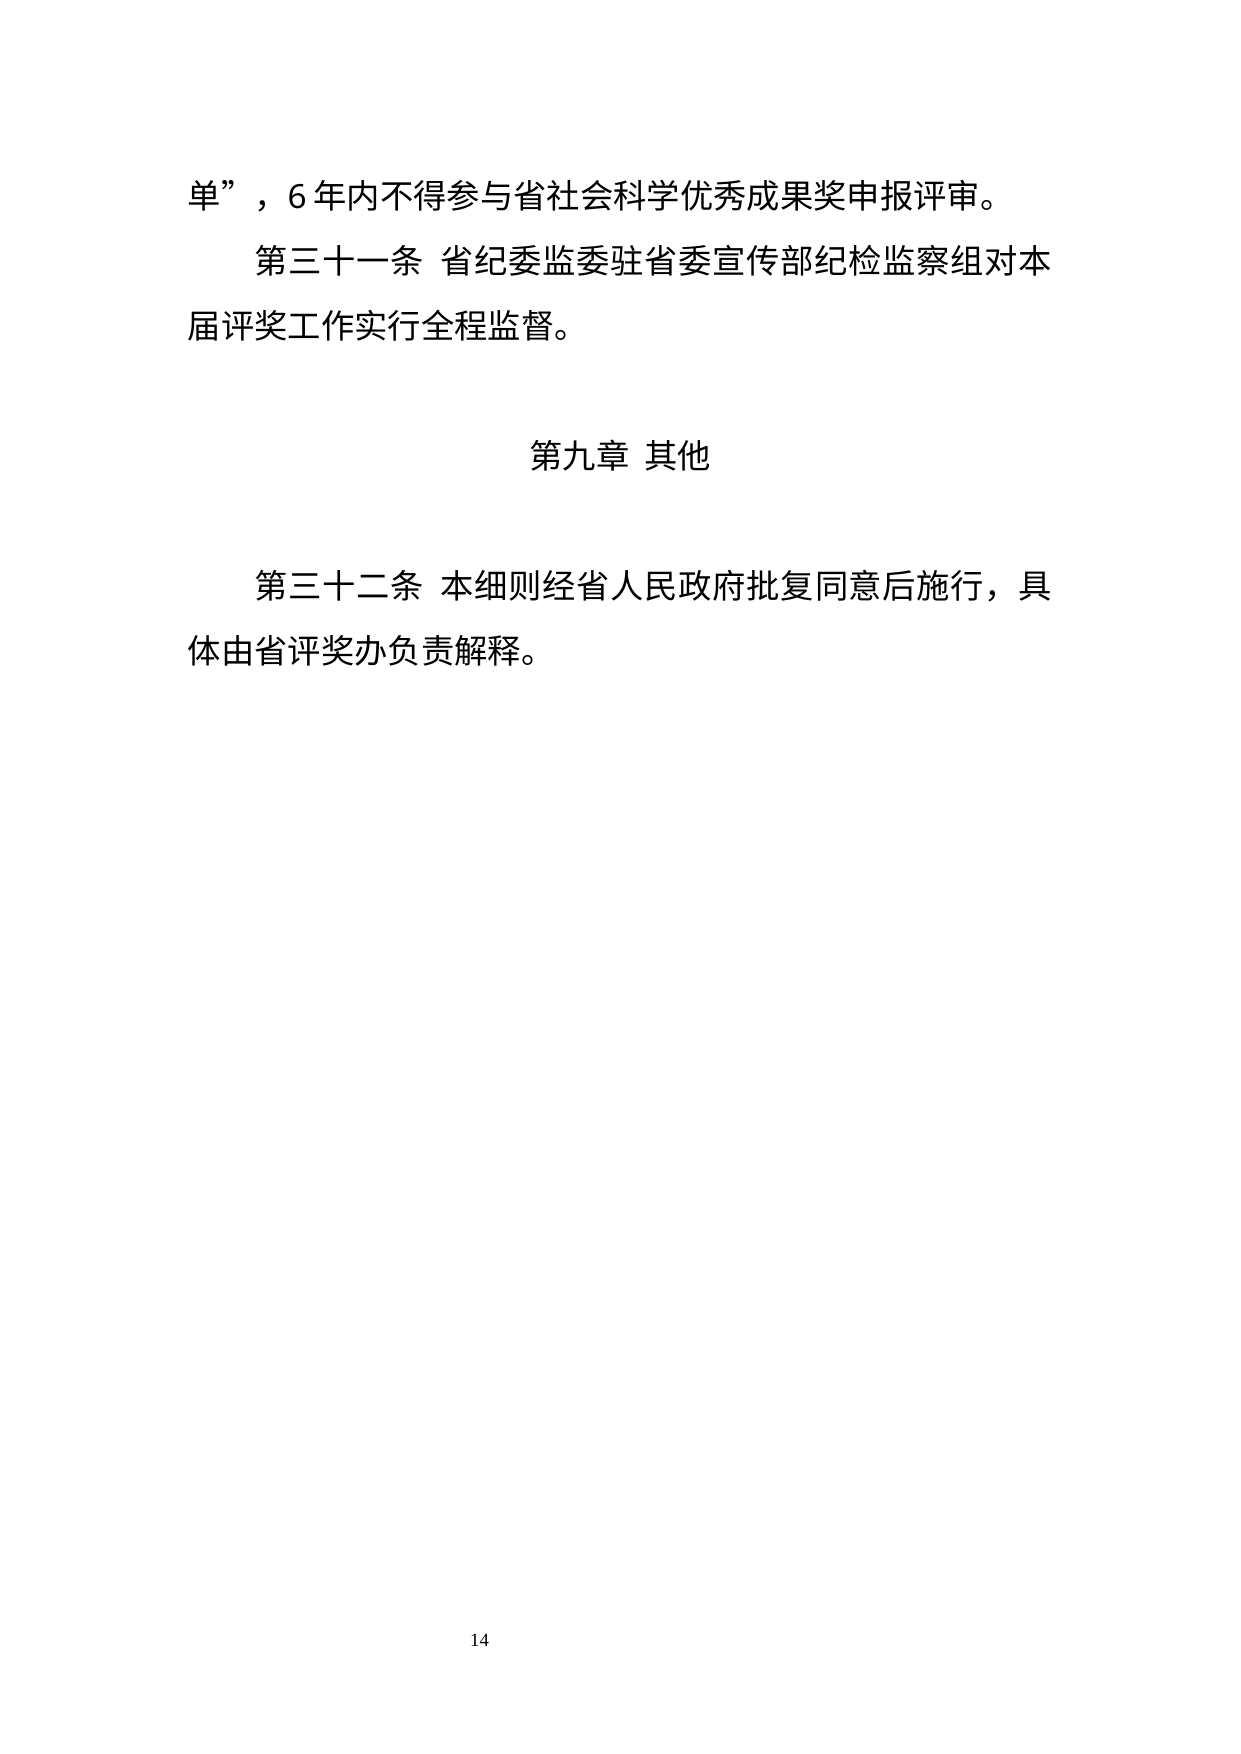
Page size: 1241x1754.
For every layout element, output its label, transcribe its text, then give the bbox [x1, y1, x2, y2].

text 第九章 其他 [187, 422, 1053, 487]
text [187, 162, 1053, 227]
text 第三十一条 省纪委监委驻省委宣传部纪检监察组对本届评奖工作实行全程监督。 [187, 227, 1053, 357]
text 第三十二条 本细则经省人民政府批复同意后施行，具体由省评奖办负责解释。 [187, 552, 1053, 682]
